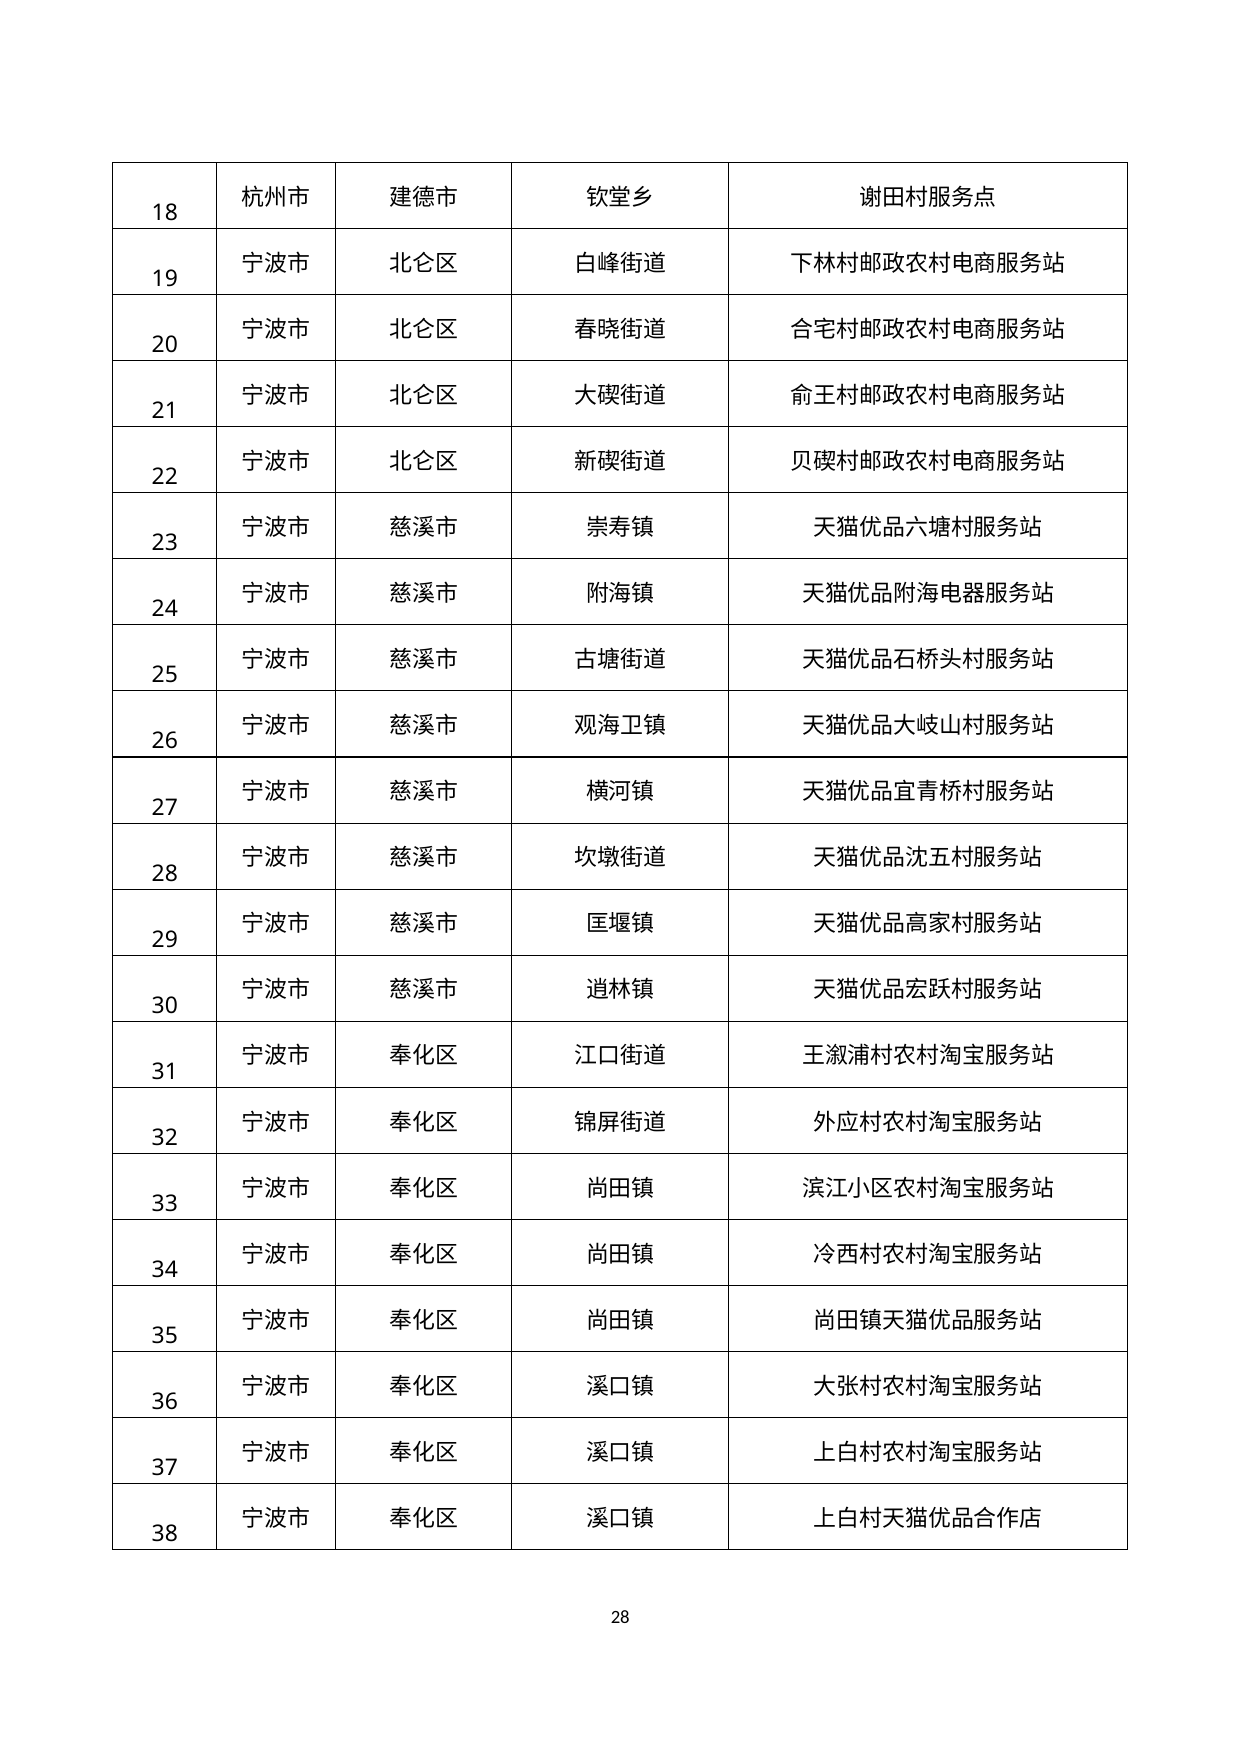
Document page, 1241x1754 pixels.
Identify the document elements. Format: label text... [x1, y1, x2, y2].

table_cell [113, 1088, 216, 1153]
table_cell 宁波市 [217, 559, 335, 624]
table_cell 天猫优品六塘村服务站 [729, 493, 1127, 558]
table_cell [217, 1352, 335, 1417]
table_cell 天猫优品宏跃村服务站 [729, 956, 1127, 1021]
table_cell 宁波市 [217, 427, 335, 492]
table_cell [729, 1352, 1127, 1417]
table_cell 古塘街道 [512, 625, 728, 690]
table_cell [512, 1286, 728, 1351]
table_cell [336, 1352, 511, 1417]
table_cell 附海镇 [512, 559, 728, 624]
table_cell 匡堰镇 [512, 890, 728, 954]
table_cell 宁波市 [217, 956, 335, 1021]
table_cell 北仑区 [336, 361, 511, 426]
table_cell 28 [113, 824, 216, 888]
table_cell 观海卫镇 [512, 691, 728, 756]
table_cell 慈溪市 [336, 956, 511, 1021]
table_cell 宁波市 [217, 1022, 335, 1087]
table_cell 天猫优品附海电器服务站 [729, 559, 1127, 624]
table_cell 杭州市 [217, 163, 335, 228]
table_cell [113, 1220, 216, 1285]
table_cell 宁波市 [217, 361, 335, 426]
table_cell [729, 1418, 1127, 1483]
table_cell 21 [113, 361, 216, 426]
table_cell 崇寿镇 [512, 493, 728, 558]
table_cell 坎墩街道 [512, 824, 728, 888]
table_cell 宁波市 [217, 295, 335, 360]
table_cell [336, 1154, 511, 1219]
table_cell 白峰街道 [512, 229, 728, 294]
table_cell 钦堂乡 [512, 163, 728, 228]
table_cell 天猫优品沈五村服务站 [729, 824, 1127, 888]
table_cell 北仑区 [336, 295, 511, 360]
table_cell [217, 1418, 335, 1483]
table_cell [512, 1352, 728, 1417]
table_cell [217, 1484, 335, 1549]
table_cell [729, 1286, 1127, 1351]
table_cell 奉化区 [336, 1022, 511, 1087]
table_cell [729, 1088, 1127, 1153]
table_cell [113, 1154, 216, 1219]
table_cell 宁波市 [217, 890, 335, 954]
table_cell 29 [113, 890, 216, 954]
table_cell 建德市 [336, 163, 511, 228]
table_cell 天猫优品石桥头村服务站 [729, 625, 1127, 690]
table_cell 北仑区 [336, 229, 511, 294]
table_cell 25 [113, 625, 216, 690]
table_cell 31 [113, 1022, 216, 1087]
table_cell 贝碶村邮政农村电商服务站 [729, 427, 1127, 492]
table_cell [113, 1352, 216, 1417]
table_cell 慈溪市 [336, 493, 511, 558]
table_cell 天猫优品宜青桥村服务站 [729, 758, 1127, 822]
table_cell 宁波市 [217, 758, 335, 822]
table_cell 合宅村邮政农村电商服务站 [729, 295, 1127, 360]
table_cell 慈溪市 [336, 691, 511, 756]
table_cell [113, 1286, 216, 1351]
table_cell 天猫优品高家村服务站 [729, 890, 1127, 954]
table_cell 慈溪市 [336, 890, 511, 954]
table_cell 宁波市 [217, 493, 335, 558]
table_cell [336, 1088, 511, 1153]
table_cell 北仑区 [336, 427, 511, 492]
table_cell 下林村邮政农村电商服务站 [729, 229, 1127, 294]
table_cell 逍林镇 [512, 956, 728, 1021]
table_cell 23 [113, 493, 216, 558]
table_cell 天猫优品大岐山村服务站 [729, 691, 1127, 756]
table_cell 宁波市 [217, 625, 335, 690]
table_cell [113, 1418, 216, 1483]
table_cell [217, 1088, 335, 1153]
table_cell 慈溪市 [336, 758, 511, 822]
table_cell 27 [113, 758, 216, 822]
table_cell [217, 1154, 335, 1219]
table_cell 谢田村服务点 [729, 163, 1127, 228]
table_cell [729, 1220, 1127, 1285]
table_cell 横河镇 [512, 758, 728, 822]
table_cell 慈溪市 [336, 625, 511, 690]
table_cell 19 [113, 229, 216, 294]
table_cell 26 [113, 691, 216, 756]
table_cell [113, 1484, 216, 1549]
table_cell 宁波市 [217, 691, 335, 756]
table_cell 18 [113, 163, 216, 228]
table_cell 30 [113, 956, 216, 1021]
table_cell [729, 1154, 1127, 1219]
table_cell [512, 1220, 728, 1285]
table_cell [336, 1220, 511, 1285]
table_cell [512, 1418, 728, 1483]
table_cell 20 [113, 295, 216, 360]
table_cell 24 [113, 559, 216, 624]
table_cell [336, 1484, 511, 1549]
table_cell 22 [113, 427, 216, 492]
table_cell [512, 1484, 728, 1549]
table_cell 俞王村邮政农村电商服务站 [729, 361, 1127, 426]
table_cell 新碶街道 [512, 427, 728, 492]
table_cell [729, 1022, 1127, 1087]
table_cell 宁波市 [217, 824, 335, 888]
table_cell 宁波市 [217, 229, 335, 294]
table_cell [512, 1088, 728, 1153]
table_cell 慈溪市 [336, 824, 511, 888]
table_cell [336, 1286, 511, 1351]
table_cell 慈溪市 [336, 559, 511, 624]
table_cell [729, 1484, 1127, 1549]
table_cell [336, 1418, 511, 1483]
table_cell 江口街道 [512, 1022, 728, 1087]
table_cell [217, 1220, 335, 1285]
table_cell 春晓街道 [512, 295, 728, 360]
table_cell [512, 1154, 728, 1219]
table_cell 大碶街道 [512, 361, 728, 426]
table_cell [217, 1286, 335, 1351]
